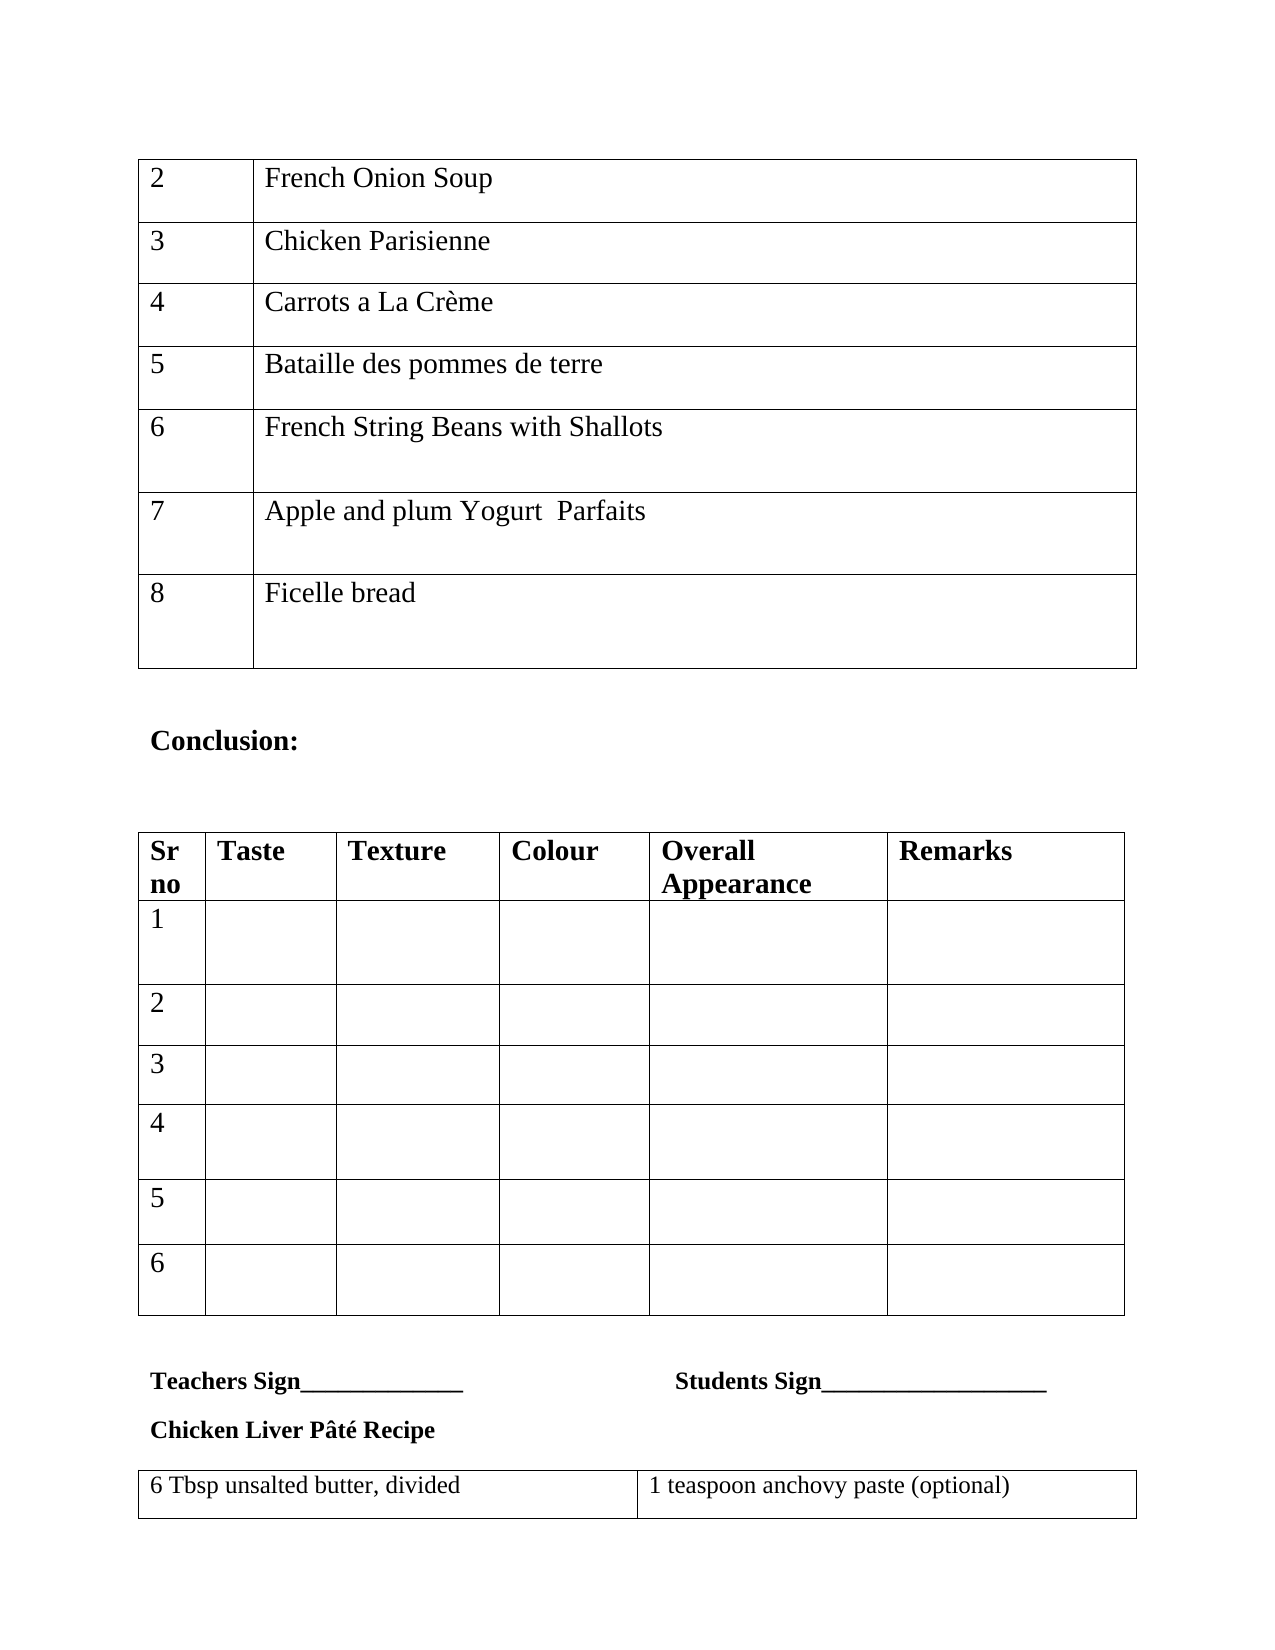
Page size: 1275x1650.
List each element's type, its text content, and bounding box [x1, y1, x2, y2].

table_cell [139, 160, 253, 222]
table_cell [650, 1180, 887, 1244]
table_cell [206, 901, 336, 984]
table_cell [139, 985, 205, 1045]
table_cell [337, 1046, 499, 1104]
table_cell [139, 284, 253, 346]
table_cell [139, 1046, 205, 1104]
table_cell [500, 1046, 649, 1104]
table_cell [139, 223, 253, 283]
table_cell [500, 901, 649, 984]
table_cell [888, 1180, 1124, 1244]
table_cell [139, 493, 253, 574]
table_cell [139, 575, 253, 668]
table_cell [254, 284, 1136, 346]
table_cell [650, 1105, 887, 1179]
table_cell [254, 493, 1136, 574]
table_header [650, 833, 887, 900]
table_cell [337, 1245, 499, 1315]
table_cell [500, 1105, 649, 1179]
text Conclusion: [150, 723, 1125, 757]
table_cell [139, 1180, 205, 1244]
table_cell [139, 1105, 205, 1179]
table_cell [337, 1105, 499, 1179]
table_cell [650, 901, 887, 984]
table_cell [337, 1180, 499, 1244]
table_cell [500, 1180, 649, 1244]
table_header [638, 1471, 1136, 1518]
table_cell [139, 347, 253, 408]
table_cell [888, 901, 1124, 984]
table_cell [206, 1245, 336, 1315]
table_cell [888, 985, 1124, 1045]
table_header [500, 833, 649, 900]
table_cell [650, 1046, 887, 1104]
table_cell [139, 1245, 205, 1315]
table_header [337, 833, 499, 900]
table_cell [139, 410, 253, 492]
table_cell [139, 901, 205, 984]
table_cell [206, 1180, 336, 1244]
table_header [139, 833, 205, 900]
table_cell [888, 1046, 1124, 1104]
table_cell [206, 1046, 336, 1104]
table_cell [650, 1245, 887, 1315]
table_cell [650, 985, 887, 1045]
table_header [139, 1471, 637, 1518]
text Chicken Liver Pâté Recipe [150, 1416, 1125, 1444]
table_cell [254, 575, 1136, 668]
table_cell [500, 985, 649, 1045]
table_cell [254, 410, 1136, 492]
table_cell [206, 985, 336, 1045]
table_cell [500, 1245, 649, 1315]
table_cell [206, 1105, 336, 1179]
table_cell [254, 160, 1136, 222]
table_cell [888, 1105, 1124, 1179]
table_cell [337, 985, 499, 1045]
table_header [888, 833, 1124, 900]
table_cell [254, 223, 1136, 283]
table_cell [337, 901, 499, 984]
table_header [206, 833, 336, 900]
text Teachers Sign_____________ Students Sign__________________ [150, 1366, 1125, 1395]
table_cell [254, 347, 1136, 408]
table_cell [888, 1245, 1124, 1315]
